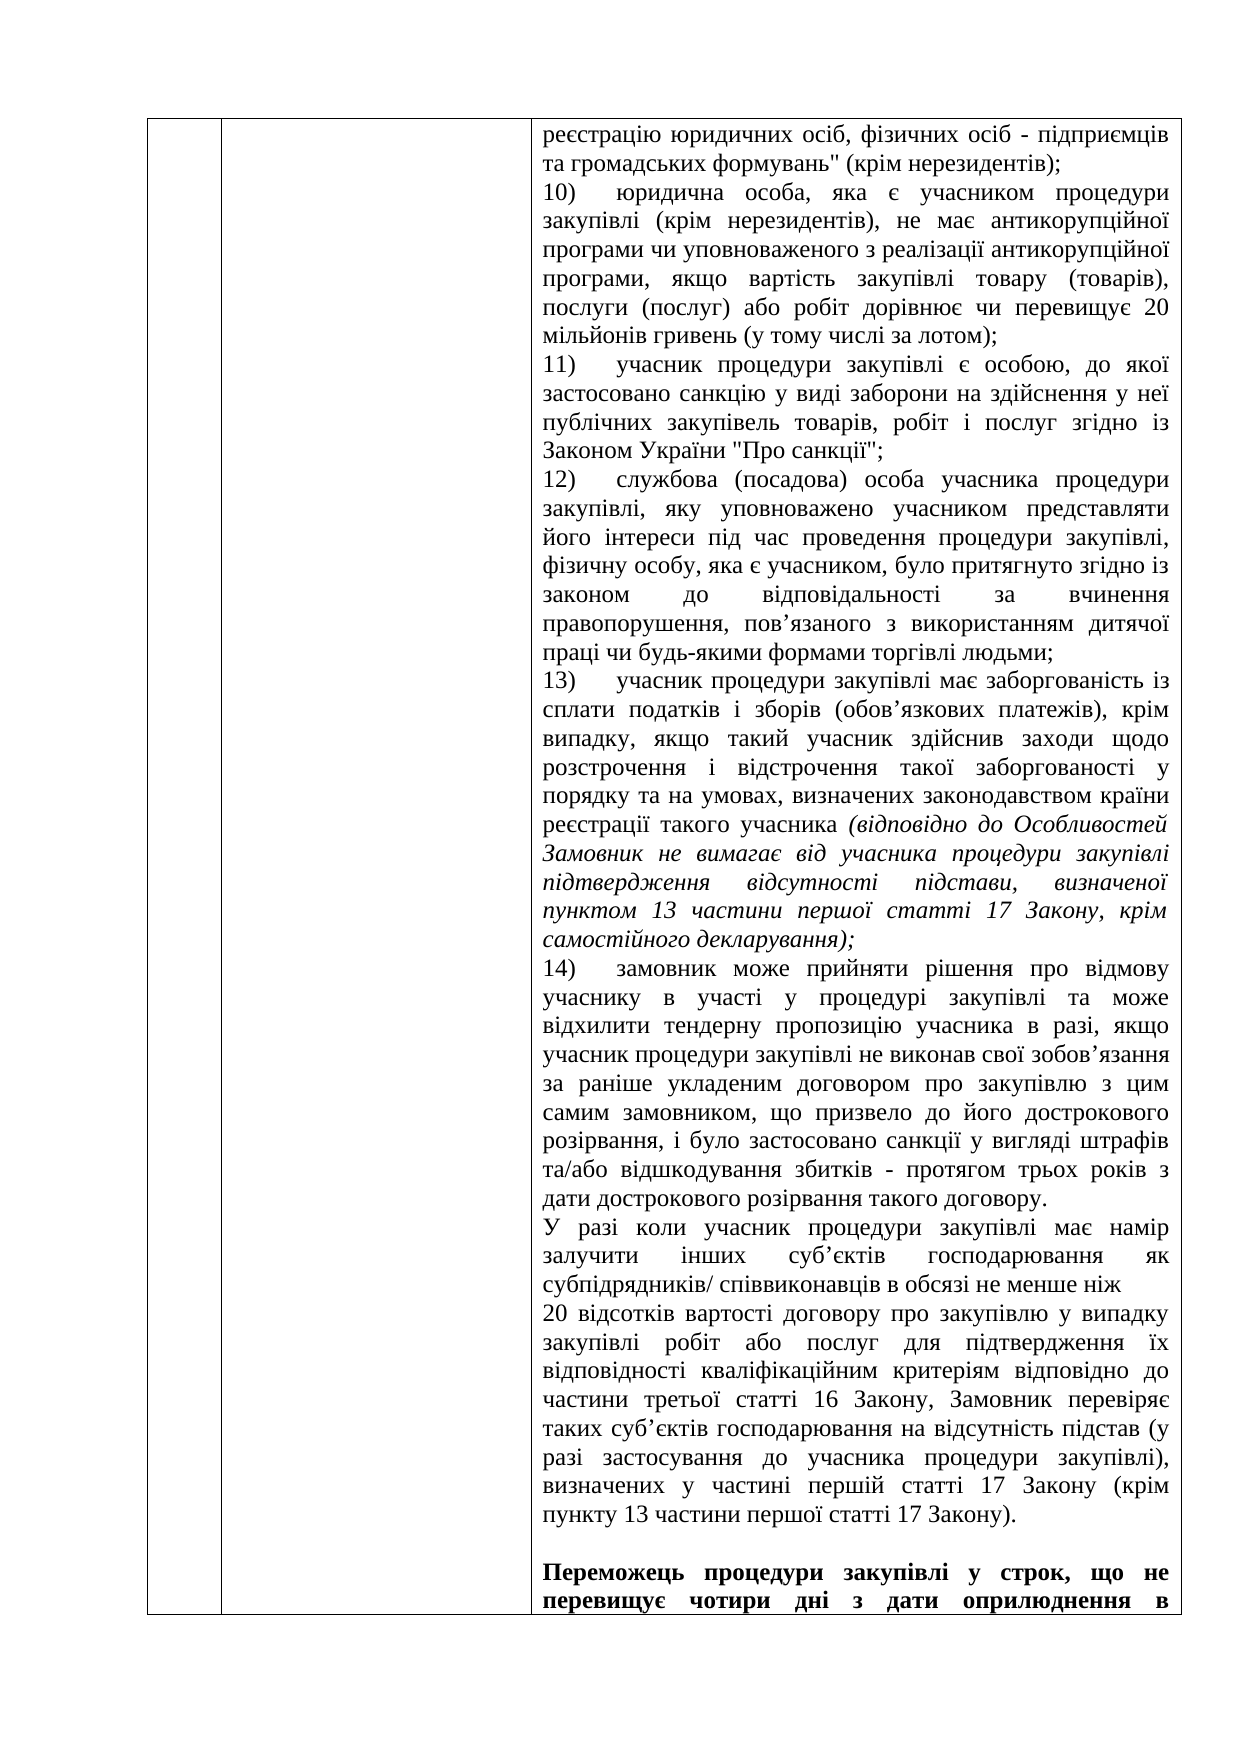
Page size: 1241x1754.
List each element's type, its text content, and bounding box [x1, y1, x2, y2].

table_cell 5 [148, 119, 221, 1614]
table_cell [532, 119, 1181, 1614]
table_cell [222, 119, 531, 1614]
